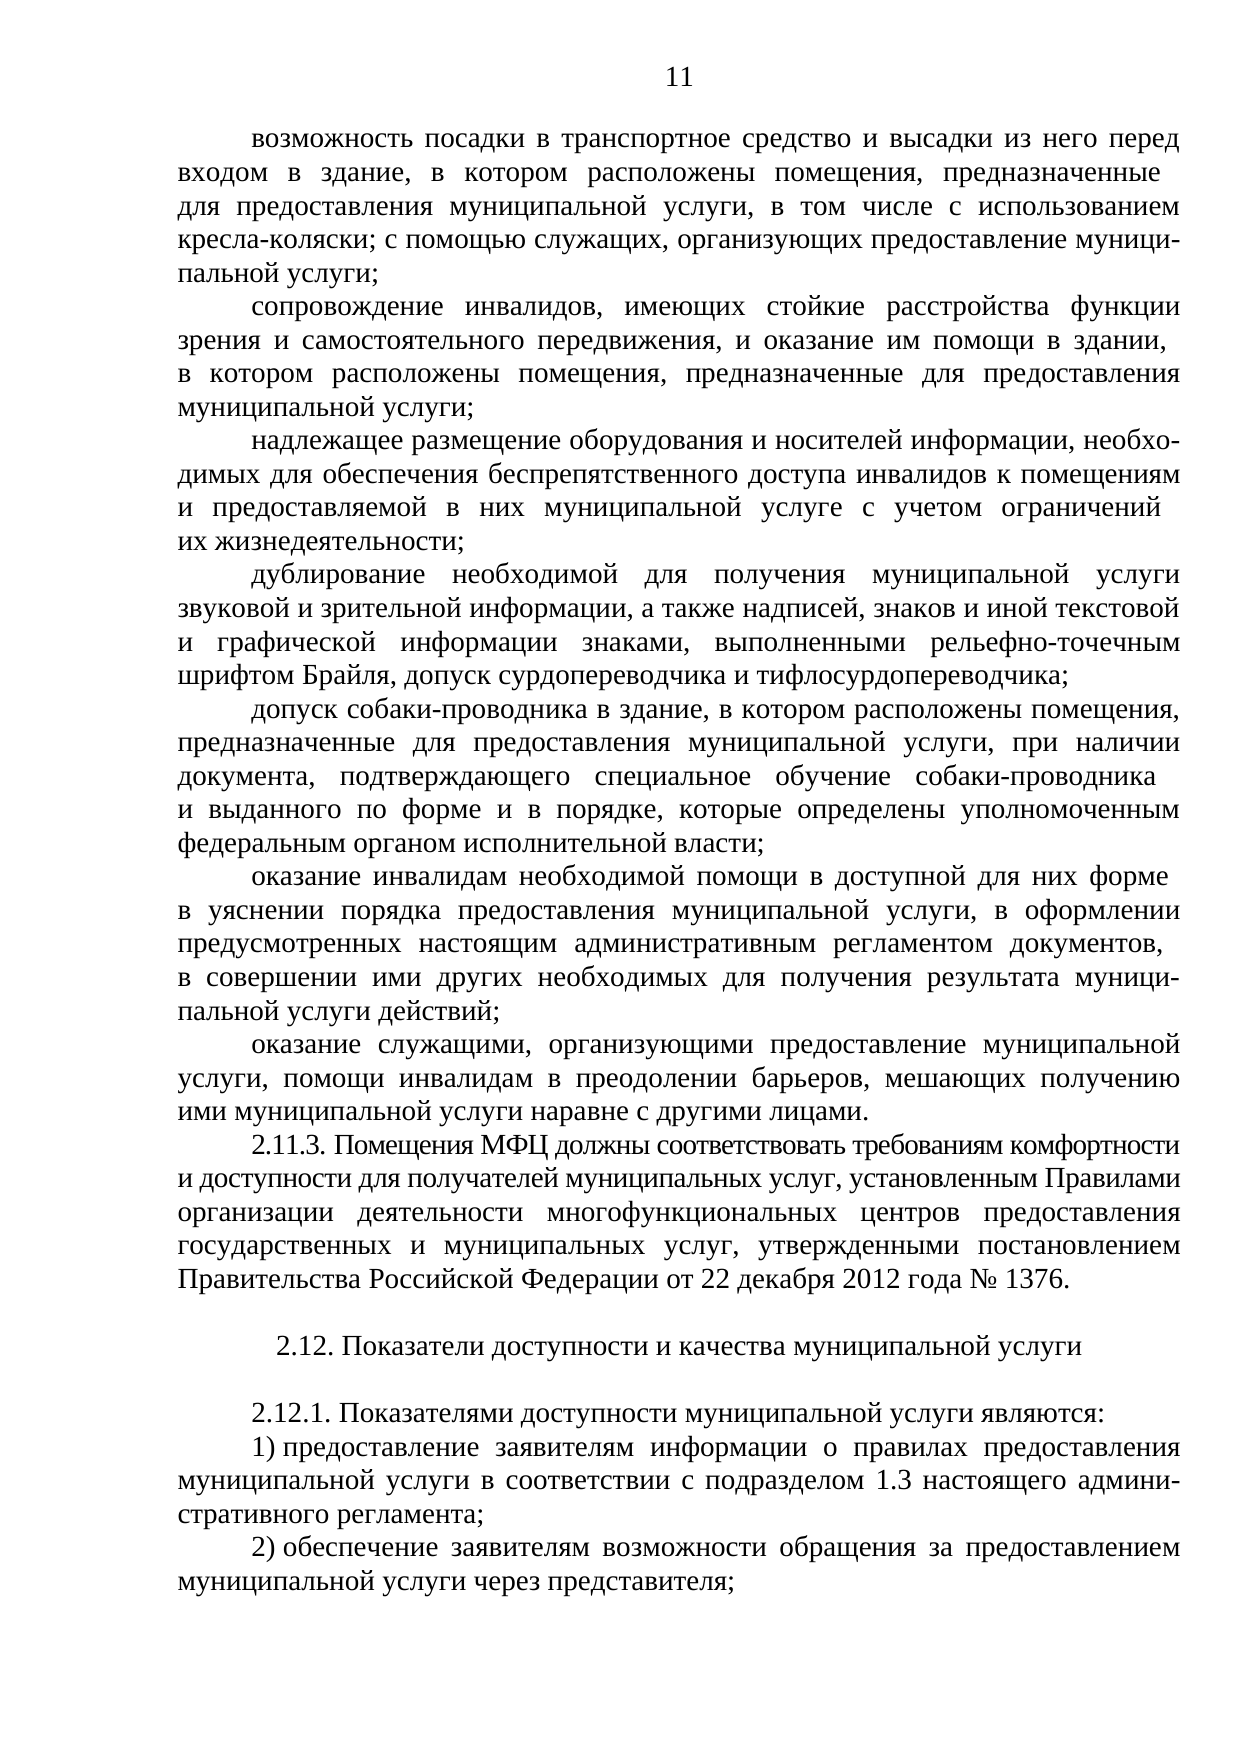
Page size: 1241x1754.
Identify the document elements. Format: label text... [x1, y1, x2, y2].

text 2.11.3. Помещения МФЦ должны соответствовать требованиям комфортности и доступности для получателей муниципальных услуг, установленным Правилами организации деятельности многофункциональных центров предоставления государственных и муниципальных услуг, утвержденными постановлением Правительства Российской Федерации от 22 декабря 2012 года № 1376. [177, 1127, 1181, 1294]
text 2.12.1. Показателями доступности муниципальной услуги являются: [177, 1395, 1181, 1429]
text надлежащее размещение оборудования и носителей информации, необхо-димых для обеспечения беспрепятственного доступа инвалидов к помещениям и предоставляемой в них муниципальной услуге с учетом ограничений их жизнедеятельности; [177, 422, 1181, 557]
text 2) обеспечение заявителям возможности обращения за предоставлением муниципальной услуги через представителя; [177, 1529, 1181, 1596]
text дублирование необходимой для получения муниципальной услуги звуковой и зрительной информации, а также надписей, знаков и иной текстовой и графической информации знаками, выполненными рельефно-точечным шрифтом Брайля, допуск сурдопереводчика и тифлосурдопереводчика; [177, 557, 1181, 691]
text допуск собаки-проводника в здание, в котором расположены помещения, предназначенные для предоставления муниципальной услуги, при наличии документа, подтверждающего специальное обучение собаки-проводника и выданного по форме и в порядке, которые определены уполномоченным федеральным органом исполнительной власти; [177, 691, 1181, 858]
text 1) предоставление заявителям информации о правилах предоставления муниципальной услуги в соответствии с подразделом 1.3 настоящего админи-стративного регламента; [177, 1429, 1181, 1529]
text возможность посадки в транспортное средство и высадки из него перед входом в здание, в котором расположены помещения, предназначенные для предоставления муниципальной услуги, в том числе с использованием кресла-коляски; с помощью служащих, организующих предоставление муници-пальной услуги; [177, 121, 1181, 288]
text оказание служащими, организующими предоставление муниципальной услуги, помощи инвалидам в преодолении барьеров, мешающих получению ими муниципальной услуги наравне с другими лицами. [177, 1026, 1181, 1127]
text 2.12. Показатели доступности и качества муниципальной услуги [177, 1328, 1181, 1362]
text оказание инвалидам необходимой помощи в доступной для них форме в уяснении порядка предоставления муниципальной услуги, в оформлении предусмотренных настоящим административным регламентом документов, в совершении ими других необходимых для получения результата муници-пальной услуги действий; [177, 858, 1181, 1026]
text сопровождение инвалидов, имеющих стойкие расстройства функции зрения и самостоятельного передвижения, и оказание им помощи в здании, в котором расположены помещения, предназначенные для предоставления муниципальной услуги; [177, 288, 1181, 422]
